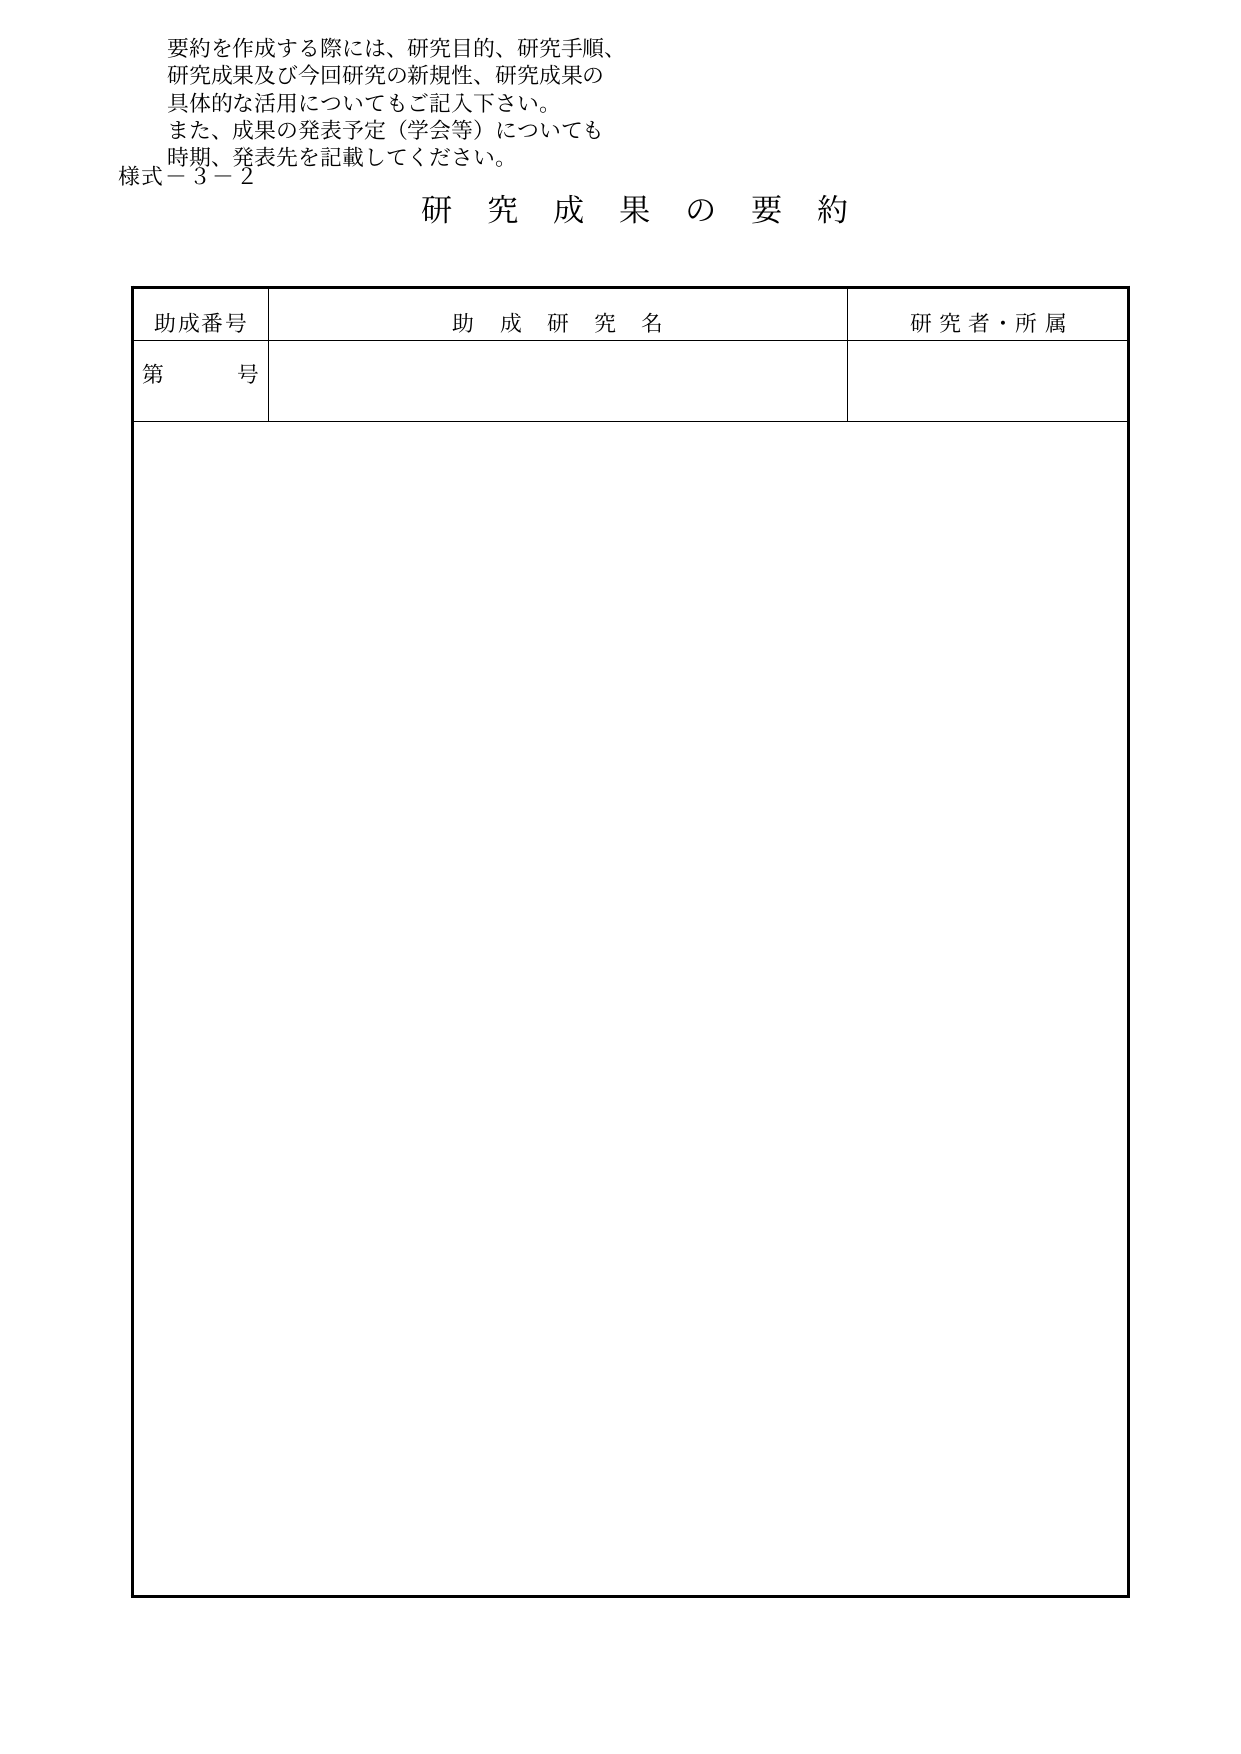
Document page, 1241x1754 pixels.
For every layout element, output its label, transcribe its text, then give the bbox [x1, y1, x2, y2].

table_header 助成番号 [134, 289, 268, 340]
table_cell 第 号 [134, 341, 268, 421]
table_header 助 成 研 究 名 [269, 289, 847, 340]
table_cell [269, 341, 847, 421]
table_cell [848, 341, 1127, 421]
table_header 研 究 者・所 属 [848, 289, 1127, 340]
text 研 究 成 果 の 要 約 [118, 194, 1152, 228]
table_cell [134, 422, 1127, 1595]
text 様式－３－２ [118, 148, 1152, 194]
